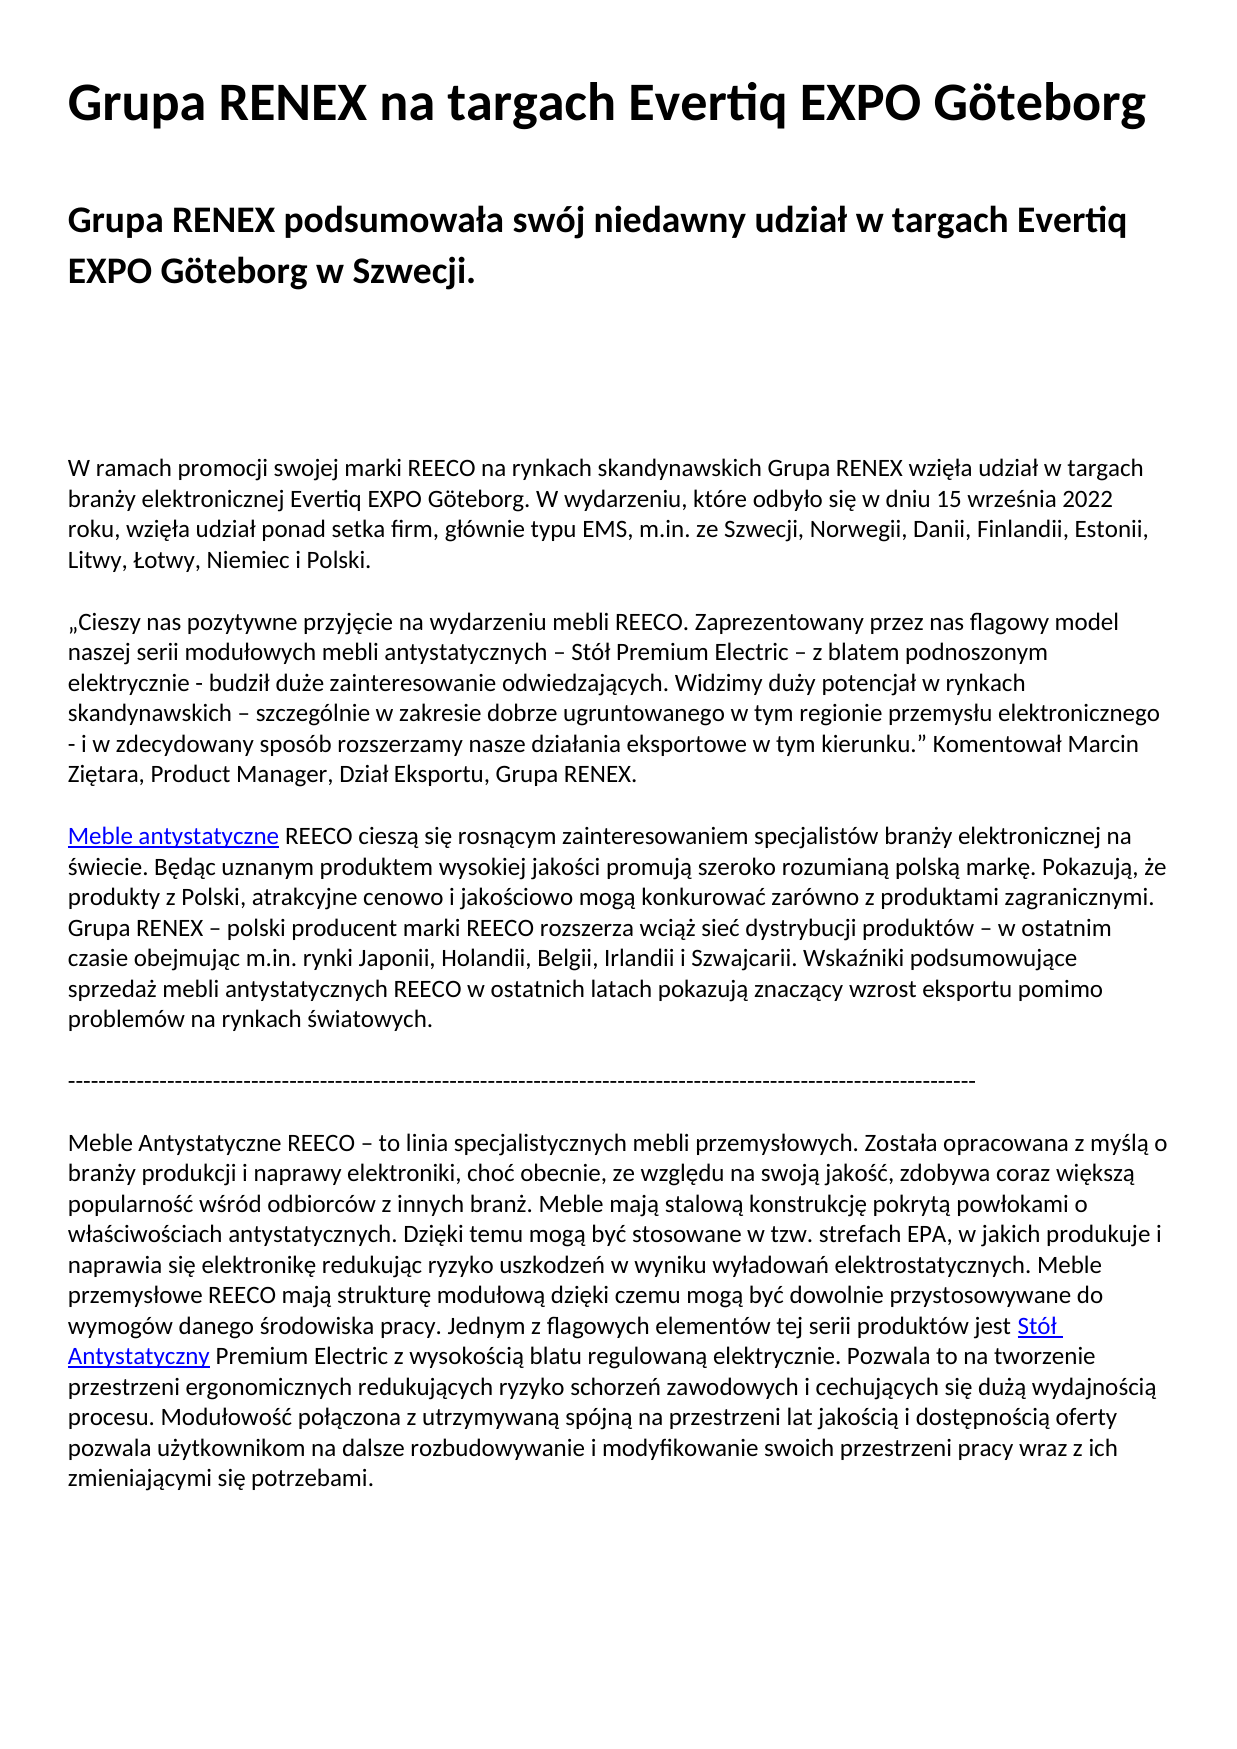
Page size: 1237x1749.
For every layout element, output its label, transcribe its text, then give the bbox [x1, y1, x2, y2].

text Grupa RENEX na targach Evertiq EXPO Göteborg [68, 68, 1169, 134]
text Meble Antystatyczne REECO – to linia specjalistycznych mebli przemysłowych. Została opracowana z myślą o branży produkcji i naprawy elektroniki, choć obecnie, ze względu na swoją jakość, zdobywa coraz większą popularność wśród odbiorców z innych branż. Meble mają stalową konstrukcję pokrytą powłokami o właściwościach antystatycznych. Dzięki temu mogą być stosowane w tzw. strefach EPA, w jakich produkuje i naprawia się elektronikę redukując ryzyko uszkodzeń w wyniku wyładowań elektrostatycznych. Meble przemysłowe REECO mają strukturę modułową dzięki czemu mogą być dowolnie przystosowywane do wymogów danego środowiska pracy. Jednym z flagowych elementów tej serii produktów jest Stół Antystatyczny Premium Electric z wysokością blatu regulowaną elektrycznie. Pozwala to na tworzenie przestrzeni ergonomicznych redukujących ryzyko schorzeń zawodowych i cechujących się dużą wydajnością procesu. Modułowość połączona z utrzymywaną spójną na przestrzeni lat jakością i dostępnością oferty pozwala użytkownikom na dalsze rozbudowywanie i modyfikowanie swoich przestrzeni pracy wraz z ich zmieniającymi się potrzebami. [68, 1127, 1169, 1493]
text ----------------------------------------------------------------------------------------------------------------------- [68, 1065, 1169, 1096]
text Grupa RENEX podsumowała swój niedawny udział w targach Evertiq EXPO Göteborg w Szwecji. [68, 196, 1169, 293]
text Meble antystatyczne REECO cieszą się rosnącym zainteresowaniem specjalistów branży elektronicznej na świecie. Będąc uznanym produktem wysokiej jakości promują szeroko rozumianą polską markę. Pokazują, że produkty z Polski, atrakcyjne cenowo i jakościowo mogą konkurować zarówno z produktami zagranicznymi. Grupa RENEX – polski producent marki REECO rozszerza wciąż sieć dystrybucji produktów – w ostatnim czasie obejmując m.in. rynki Japonii, Holandii, Belgii, Irlandii i Szwajcarii. Wskaźniki podsumowujące sprzedaż mebli antystatycznych REECO w ostatnich latach pokazują znaczący wzrost eksportu pomimo problemów na rynkach światowych. [68, 820, 1169, 1034]
text „Cieszy nas pozytywne przyjęcie na wydarzeniu mebli REECO. Zaprezentowany przez nas flagowy model naszej serii modułowych mebli antystatycznych – Stół Premium Electric – z blatem podnoszonym elektrycznie - budził duże zainteresowanie odwiedzających. Widzimy duży potencjał w rynkach skandynawskich – szczególnie w zakresie dobrze ugruntowanego w tym regionie przemysłu elektronicznego - i w zdecydowany sposób rozszerzamy nasze działania eksportowe w tym kierunku.” Komentował Marcin Ziętara, Product Manager, Dział Eksportu, Grupa RENEX. [68, 606, 1169, 789]
text W ramach promocji swojej marki REECO na rynkach skandynawskich Grupa RENEX wzięła udział w targach branży elektronicznej Evertiq EXPO Göteborg. W wydarzeniu, które odbyło się w dniu 15 września 2022 roku, wzięła udział ponad setka firm, głównie typu EMS, m.in. ze Szwecji, Norwegii, Danii, Finlandii, Estonii, Litwy, Łotwy, Niemiec i Polski. [68, 452, 1169, 574]
